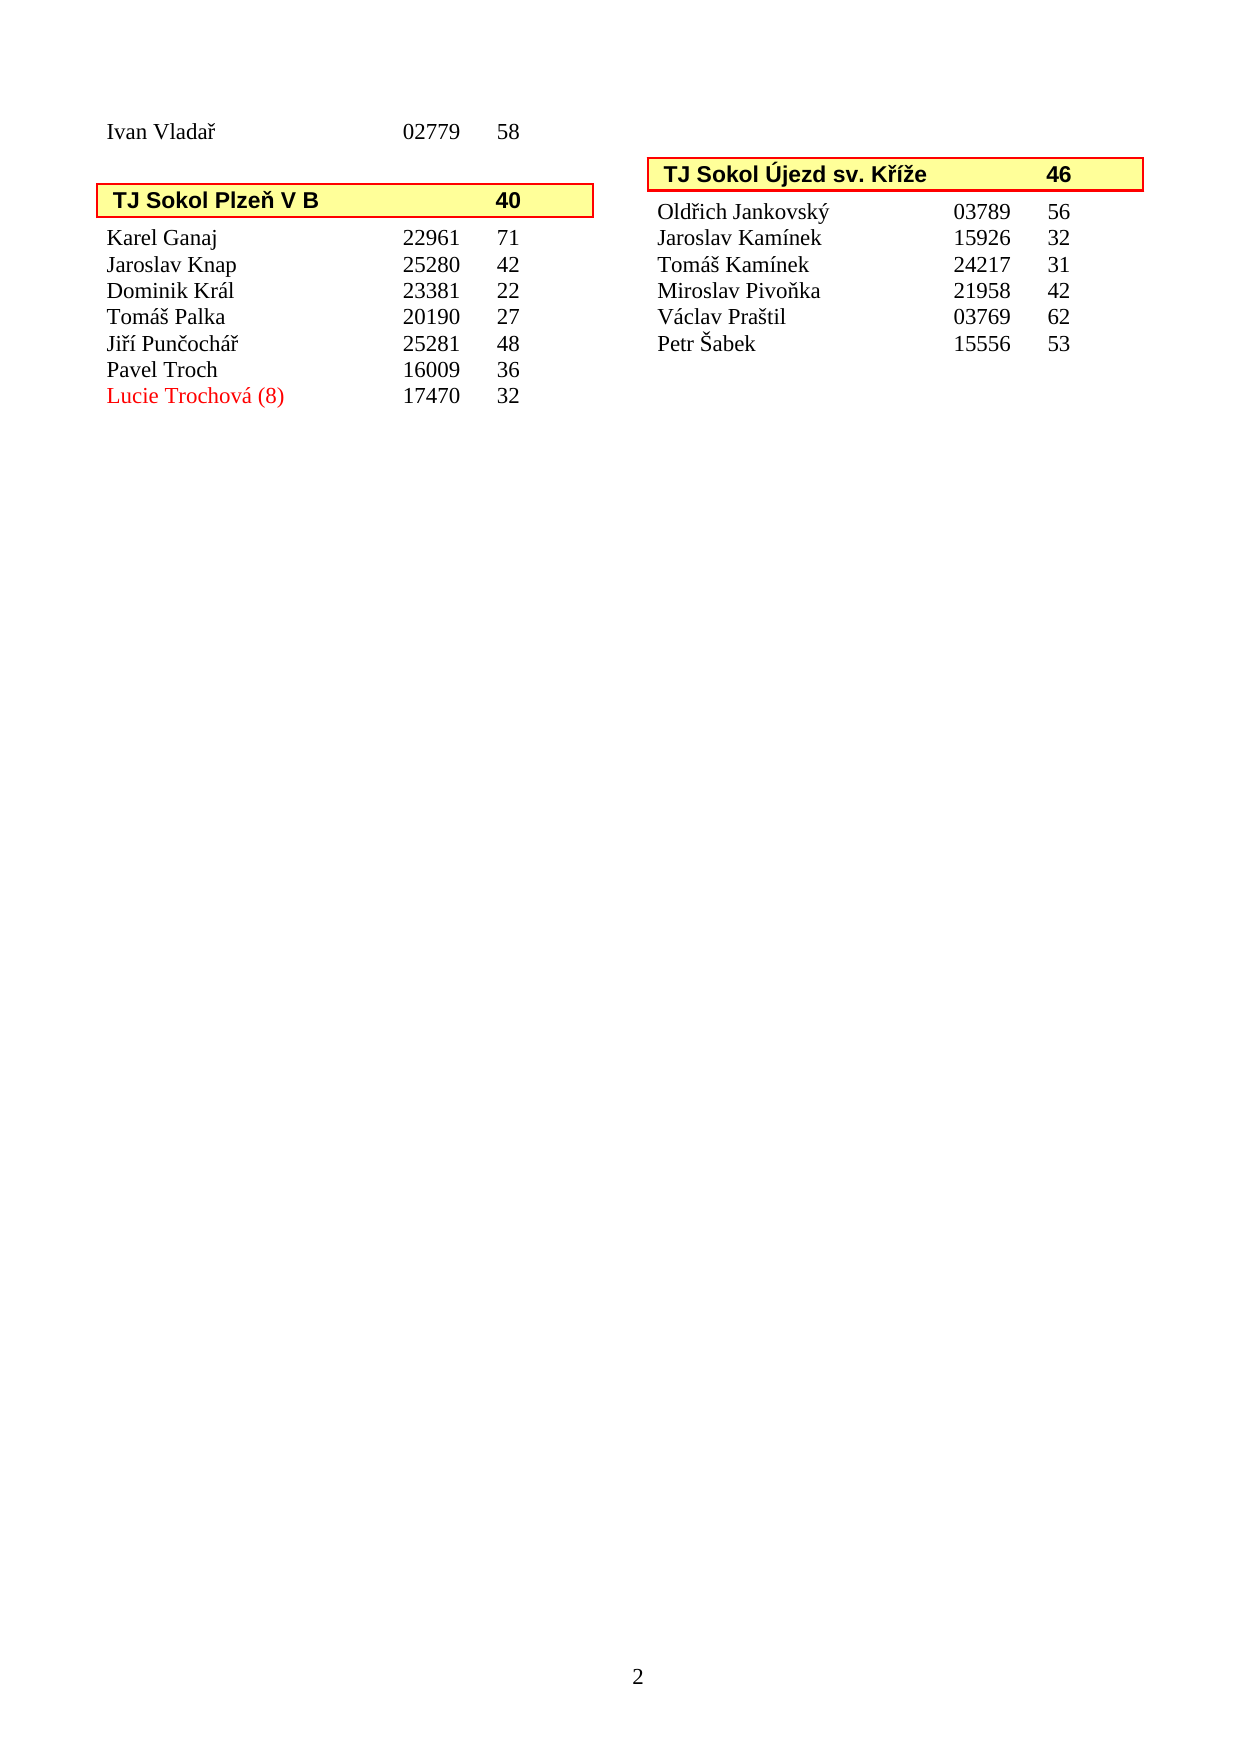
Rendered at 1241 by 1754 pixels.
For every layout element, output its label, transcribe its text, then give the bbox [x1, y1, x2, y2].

text Karel Ganaj 22961 71 [106, 224, 583, 251]
text Oldřich Jankovský 03789 56 [657, 198, 1134, 224]
text Tomáš Kamínek 24217 31 [657, 251, 1134, 277]
text Dominik Král 23381 22 [106, 277, 583, 303]
text Václav Praštil 03769 62 [657, 303, 1134, 330]
text Tomáš Palka 20190 27 [106, 303, 583, 330]
text Pavel Troch 16009 36 [106, 356, 583, 382]
text Lucie Trochová (8) 17470 32 [106, 382, 583, 409]
text TJ Sokol Újezd sv. Kříže 46 [649, 159, 1142, 189]
text Jaroslav Kamínek 15926 32 [657, 224, 1134, 251]
text Jaroslav Knap 25280 42 [106, 251, 583, 277]
text Petr Šabek 15556 53 [657, 330, 1134, 356]
text Miroslav Pivoňka 21958 42 [657, 277, 1134, 303]
text Jiří Punčochář 25281 48 [106, 330, 583, 356]
text TJ Sokol Plzeň V B 40 [98, 185, 592, 216]
text Ivan Vladař 02779 58 [106, 118, 583, 144]
